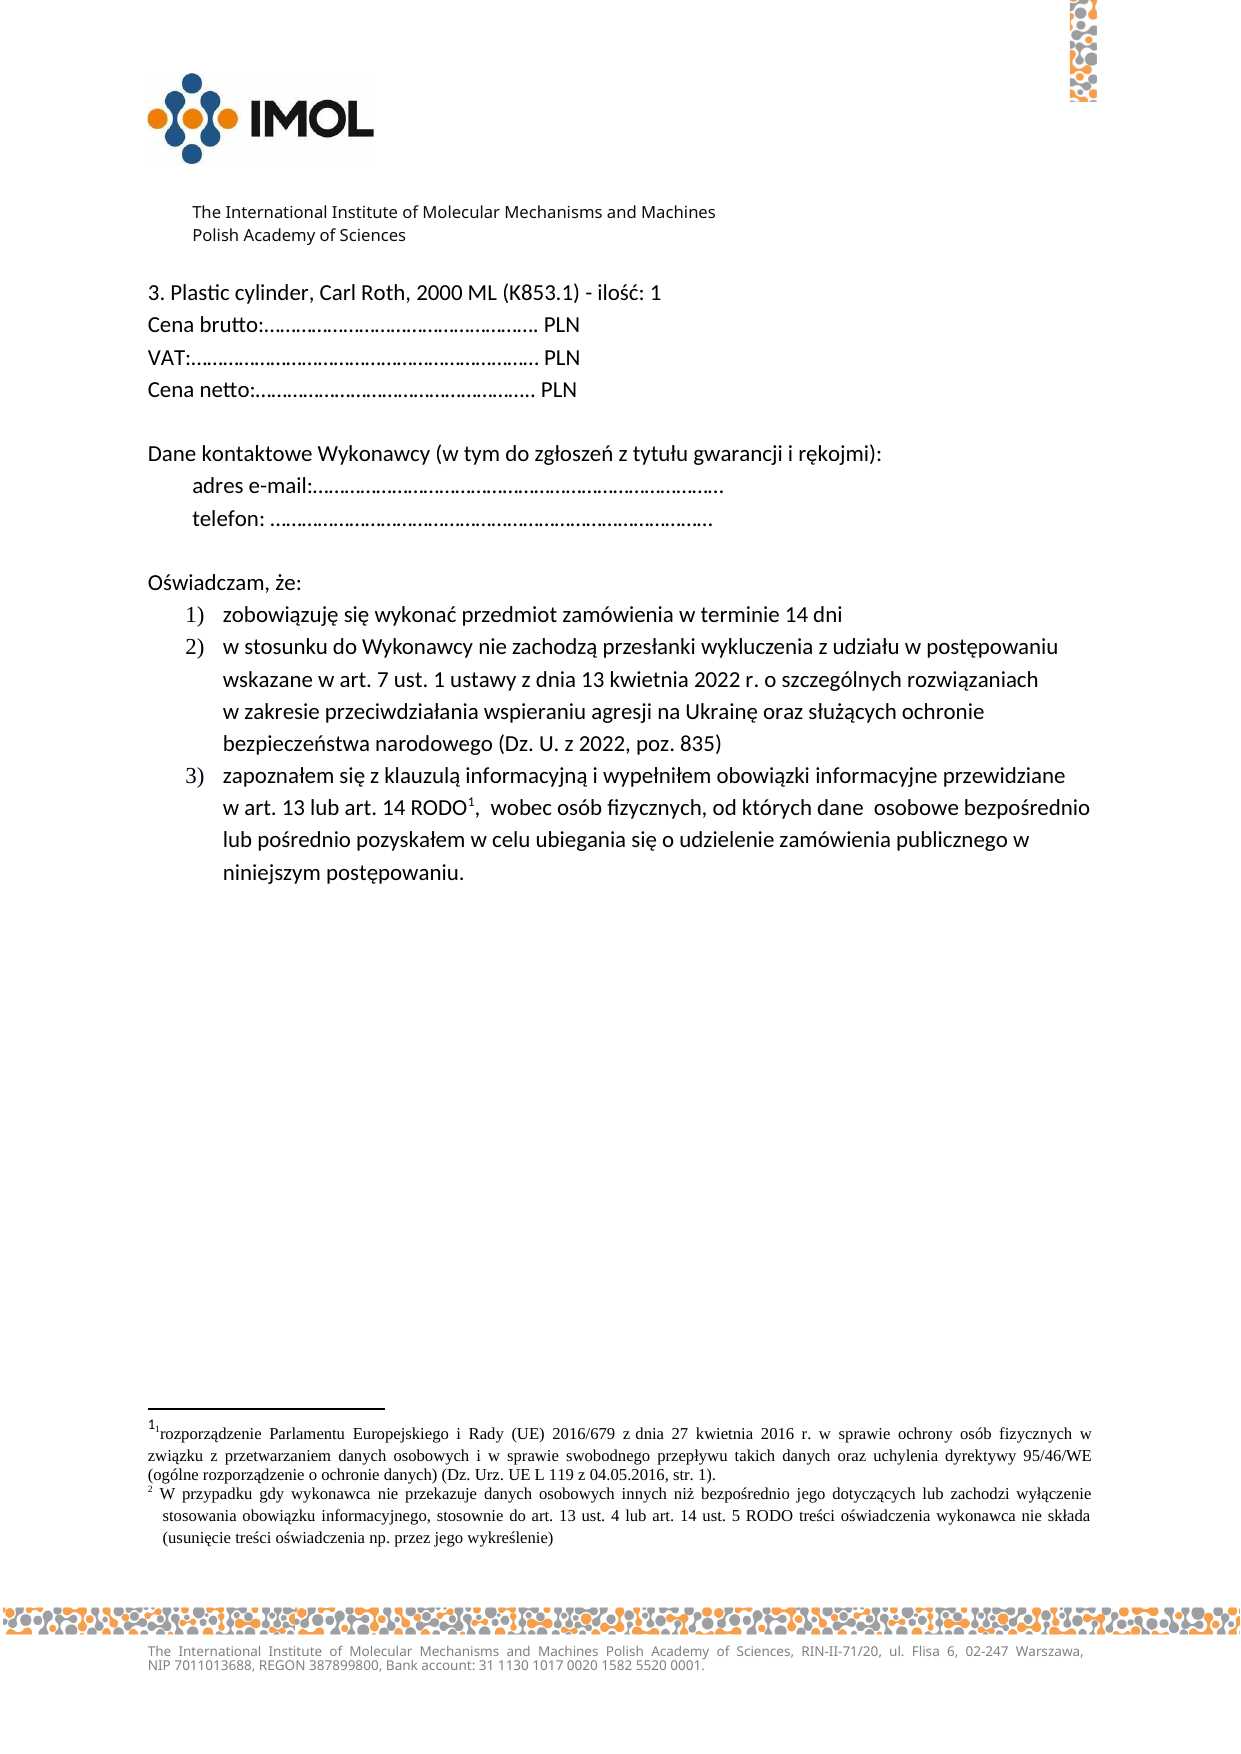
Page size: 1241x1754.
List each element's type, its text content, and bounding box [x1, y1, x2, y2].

text Cena netto:…………………………………………….. PLN [148, 375, 1093, 403]
list zobowiązuję się wykonać przedmiot zamówienia w terminie 14 dni [185, 600, 1093, 628]
text Dane kontaktowe Wykonawcy (w tym do zgłoszeń z tytułu gwarancji i rękojmi): [148, 439, 1093, 467]
text VAT:………………………………………………………… PLN [148, 343, 1093, 371]
picture [147, 73, 374, 164]
text 3. Plastic cylinder, Carl Roth, 2000 ML (K853.1) - ilość: 1 [148, 278, 1093, 306]
list zapoznałem się z klauzulą informacyjną i wypełniłem obowiązki informacyjne przewidziane w art. 13 lub art. 14 RODO, wobec osób fizycznych, od których dane osobowe bezpośrednio lub pośrednio pozyskałem w celu ubiegania się o udzielenie zamówienia publicznego w niniejszym postępowaniu. [185, 761, 1093, 886]
text telefon: ………………………………………………………………………… [192, 504, 1093, 532]
text adres e-mail:…………………………………………………………………… [192, 472, 1093, 499]
picture [1070, 0, 1097, 101]
text Cena brutto:……………………………………………. PLN [148, 311, 1093, 339]
list w stosunku do Wykonawcy nie zachodzą przesłanki wykluczenia z udziału w postępowaniu wskazane w art. 7 ust. 1 ustawy z dnia 13 kwietnia 2022 r. o szczególnych rozwiązaniach w zakresie przeciwdziałania wspieraniu agresji na Ukrainę oraz służących ochronie bezpieczeństwa narodowego (Dz. U. z 2022, poz. 835) [185, 632, 1093, 757]
picture [3, 1606, 1240, 1635]
text Oświadczam, że: [148, 568, 1093, 596]
